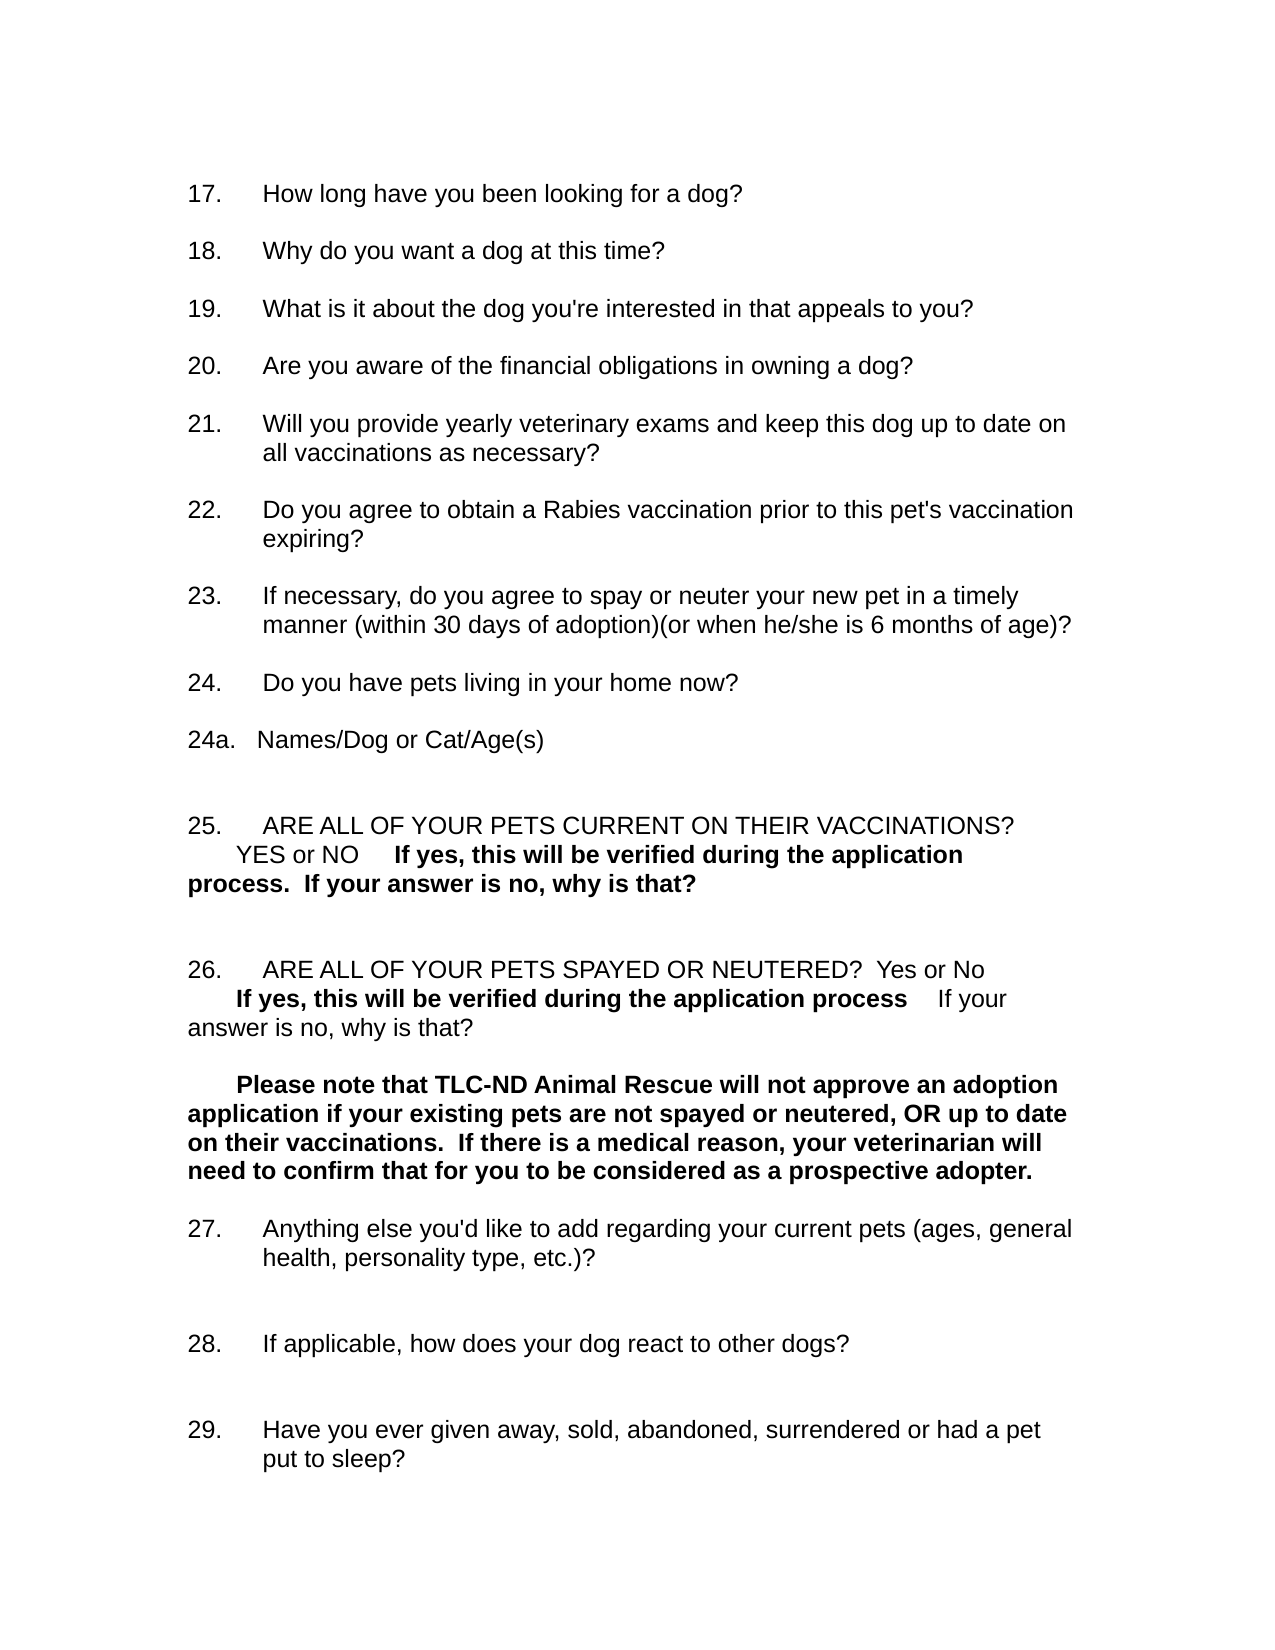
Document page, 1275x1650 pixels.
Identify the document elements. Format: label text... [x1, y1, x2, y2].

text 20. Are you aware of the financial obligations in owning a dog? [187, 351, 1087, 380]
text 27. Anything else you'd like to add regarding your current pets (ages, general health, personality type, etc.)? [187, 1214, 1087, 1271]
text 28. If applicable, how does your dog react to other dogs? [187, 1329, 1087, 1357]
text If yes, this will be verified during the application process If your answer is no, why is that? [187, 984, 1087, 1041]
text 25. ARE ALL OF YOUR PETS CURRENT ON THEIR VACCINATIONS? [187, 811, 1087, 840]
text Please note that TLC-ND Animal Rescue will not approve an adoption application if your existing pets are not spayed or neutered, OR up to date on their vaccinations. If there is a medical reason, your veterinarian will need to confirm that for you to be considered as a prospective adopter. [187, 1070, 1087, 1185]
text 18. Why do you want a dog at this time? [187, 236, 1087, 265]
text YES or NO If yes, this will be verified during the application process. If your answer is no, why is that? [187, 840, 1087, 897]
text 24a. Names/Dog or Cat/Age(s) [187, 725, 1087, 754]
text 26. ARE ALL OF YOUR PETS SPAYED OR NEUTERED? Yes or No [187, 955, 1087, 984]
text 19. What is it about the dog you're interested in that appeals to you? [187, 294, 1087, 322]
text 22. Do you agree to obtain a Rabies vaccination prior to this pet's vaccination expiring? [187, 495, 1087, 552]
text 24. Do you have pets living in your home now? [187, 667, 1087, 696]
text 29. Have you ever given away, sold, abandoned, surrendered or had a pet put to sleep? [187, 1415, 1087, 1472]
text 17. How long have you been looking for a dog? [187, 179, 1087, 207]
text 21. Will you provide yearly veterinary exams and keep this dog up to date on all vaccinations as necessary? [187, 409, 1087, 466]
text 23. If necessary, do you agree to spay or neuter your new pet in a timely manner (within 30 days of adoption)(or when he/she is 6 months of age)? [187, 581, 1087, 639]
